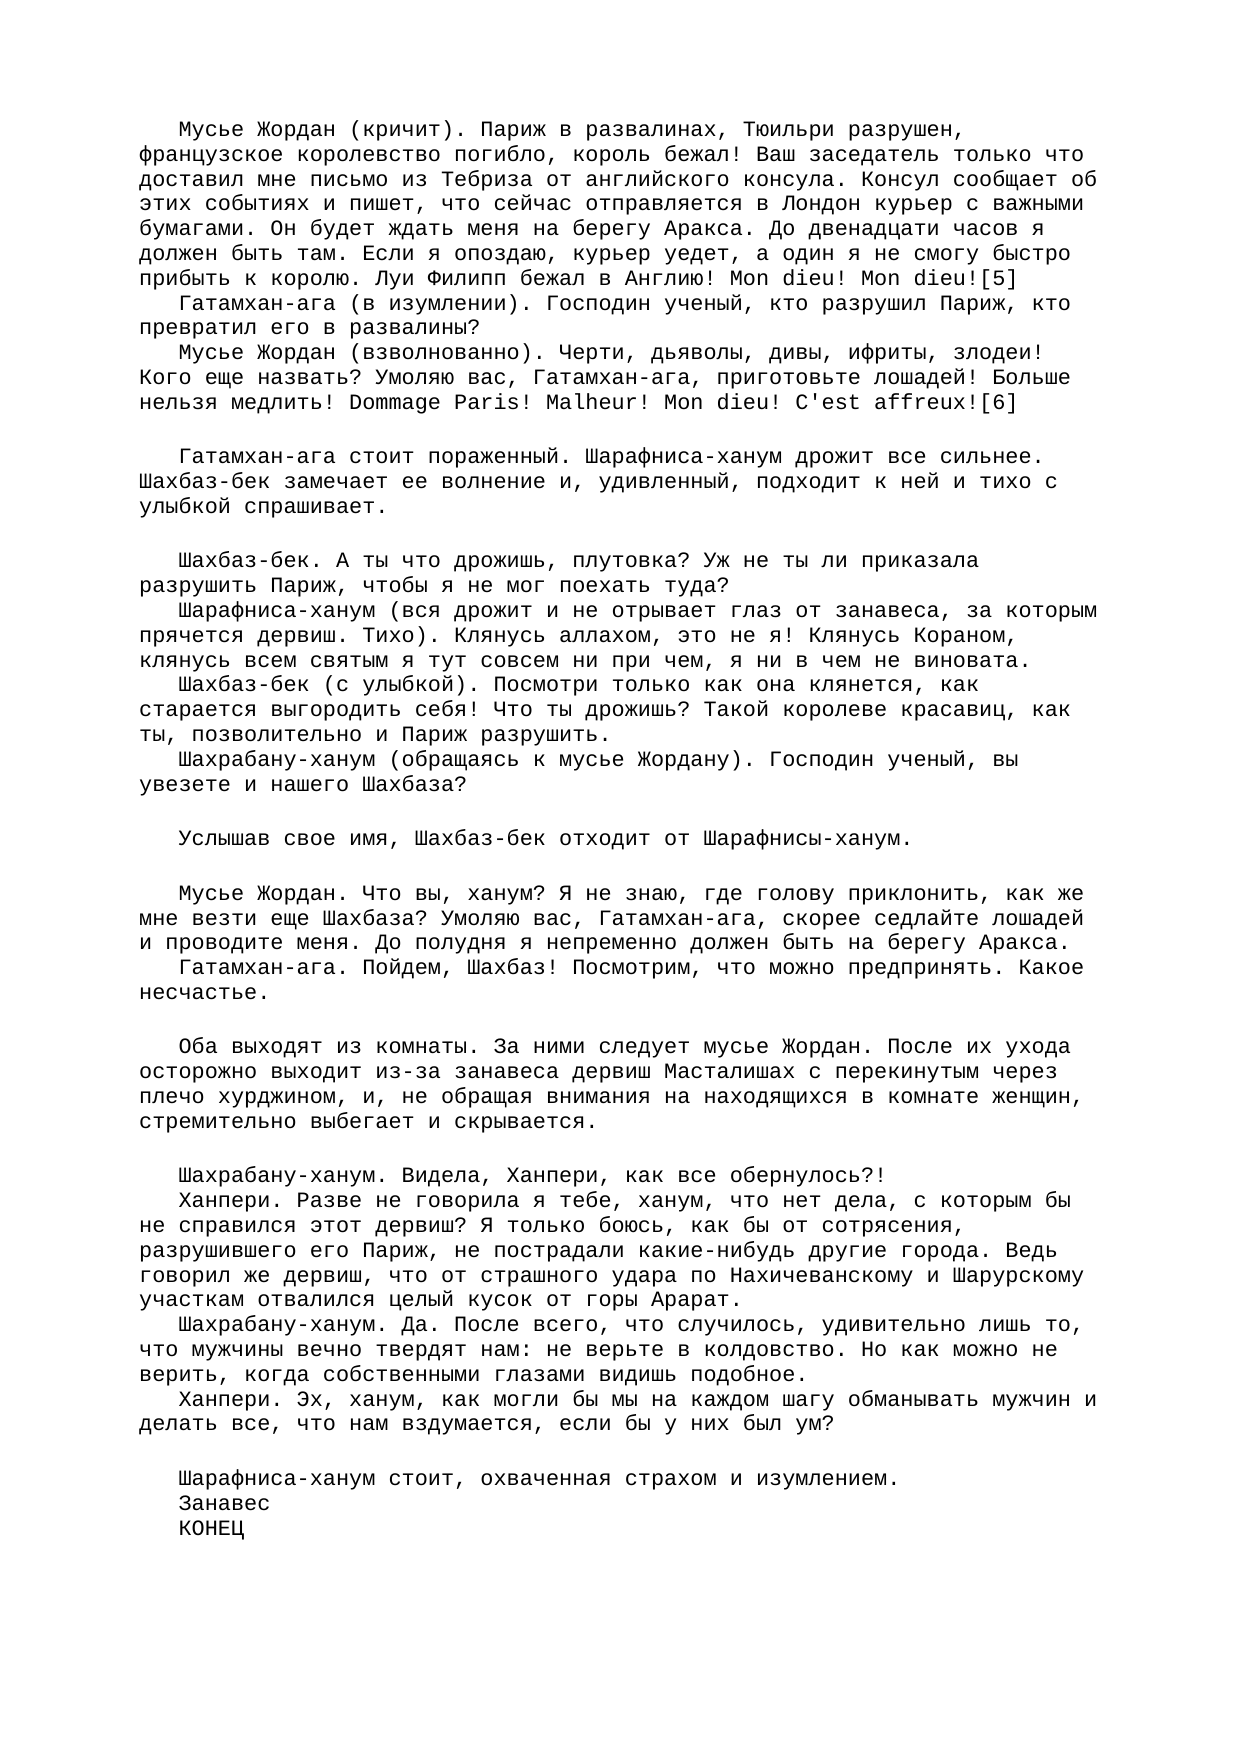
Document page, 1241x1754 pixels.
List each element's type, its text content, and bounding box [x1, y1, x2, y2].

text Гатамхан-ага. Пойдем, Шахбаз! Посмотрим, что можно предпринять. Какое несчастье. [139, 956, 1101, 1006]
text Мусье Жордан (кричит). Париж в развалинах, Тюильри разрушен, французское королевство погибло, король бежал! Ваш заседатель только что доставил мне письмо из Тебриза от английского консула. Консул сообщает об этих событиях и пишет, что сейчас отправляется в Лондон курьер с важными бумагами. Он будет ждать меня на берегу Аракса. До двенадцати часов я должен быть там. Если я опоздаю, курьер уедет, а один я не смогу быстро прибыть к королю. Луи Филипп бежал в Англию! Mon dieu! Mon dieu![5] [139, 118, 1101, 292]
text Шахрабану-ханум. Да. После всего, что случилось, удивительно лишь то, что мужчины вечно твердят нам: не верьте в колдовство. Но как можно не верить, когда собственными глазами видишь подобное. [139, 1313, 1101, 1388]
text Xанпери. Разве не говорила я тебе, ханум, что нет дела, с которым бы не справился этот дервиш? Я только боюсь, как бы от сотрясения, разрушившего его Париж, не пострадали какие-нибудь другие города. Ведь говорил же дервиш, что от страшного удара по Нахичеванскому и Шарурскому участкам отвалился целый кусок от горы Арарат. [139, 1189, 1101, 1313]
text Шахбаз-бек (с улыбкой). Посмотри только как она клянется, как старается выгородить себя! Что ты дрожишь? Такой королеве красавиц, как ты, позволительно и Париж разрушить. [139, 673, 1101, 748]
text Шахбаз-бек. А ты что дрожишь, плутовка? Уж не ты ли приказала разрушить Париж, чтобы я не мог поехать туда? [139, 549, 1101, 599]
text Гатамхан-ага стоит пораженный. Шарафниса-ханум дрожит все сильнее. Шахбаз-бек замечает ее волнение и, удивленный, подходит к ней и тихо с улыбкой спрашивает. [139, 445, 1101, 520]
text Шaxpабану-ханум. Видела, Ханпери, как все обернулось?! [139, 1164, 1101, 1189]
text Шахрабану-ханум (обращаясь к мусье Жордану). Господин ученый, вы увезете и нашего Шахбаза? [139, 748, 1101, 797]
text Оба выходят из комнаты. За ними следует мусье Жордан. После их ухода осторожно выходит из-за занавеса дервиш Масталишах с перекинутым через плечо хурджином, и, не обращая внимания на находящихся в комнате женщин, стремительно выбегает и скрывается. [139, 1036, 1101, 1135]
text Гатамхан-ага (в изумлении). Господин ученый, кто разрушил Париж, кто превратил его в развалины? [139, 292, 1101, 341]
text КОНЕЦ [139, 1517, 1101, 1541]
text Xанпери. Эх, ханум, как могли бы мы на каждом шагу обманывать мужчин и делать все, что нам вздумается, если бы у них был ум? [139, 1388, 1101, 1437]
text Шарафниса-ханум стоит, охваченная страхом и изумлением. [139, 1467, 1101, 1492]
text Услышав свое имя, Шахбаз-бек отходит от Шарафнисы-ханум. [139, 827, 1101, 852]
text Мусье Жордан (взволнованно). Черти, дьяволы, дивы, ифриты, злодеи! Кого еще назвать? Умоляю вас, Гатамхан-ага, приготовьте лошадей! Больше нельзя медлить! Dommage Paris! Malheur! Mon dieu! C'est affreux![6] [139, 341, 1101, 416]
text Шарафниса-ханум (вся дрожит и не отрывает глаз от занавеса, за которым прячется дервиш. Тихо). Клянусь аллахом, это не я! Клянусь Кораном, клянусь всем святым я тут совсем ни при чем, я ни в чем не виновата. [139, 599, 1101, 673]
text Мусье Жордан. Что вы, ханум? Я не знаю, где голову приклонить, как же мне везти еще Шахбаза? Умоляю вас, Гатамхан-ага, скорее седлайте лошадей и проводите меня. До полудня я непременно должен быть на берегу Аракса. [139, 882, 1101, 956]
text Занавес [139, 1492, 1101, 1517]
